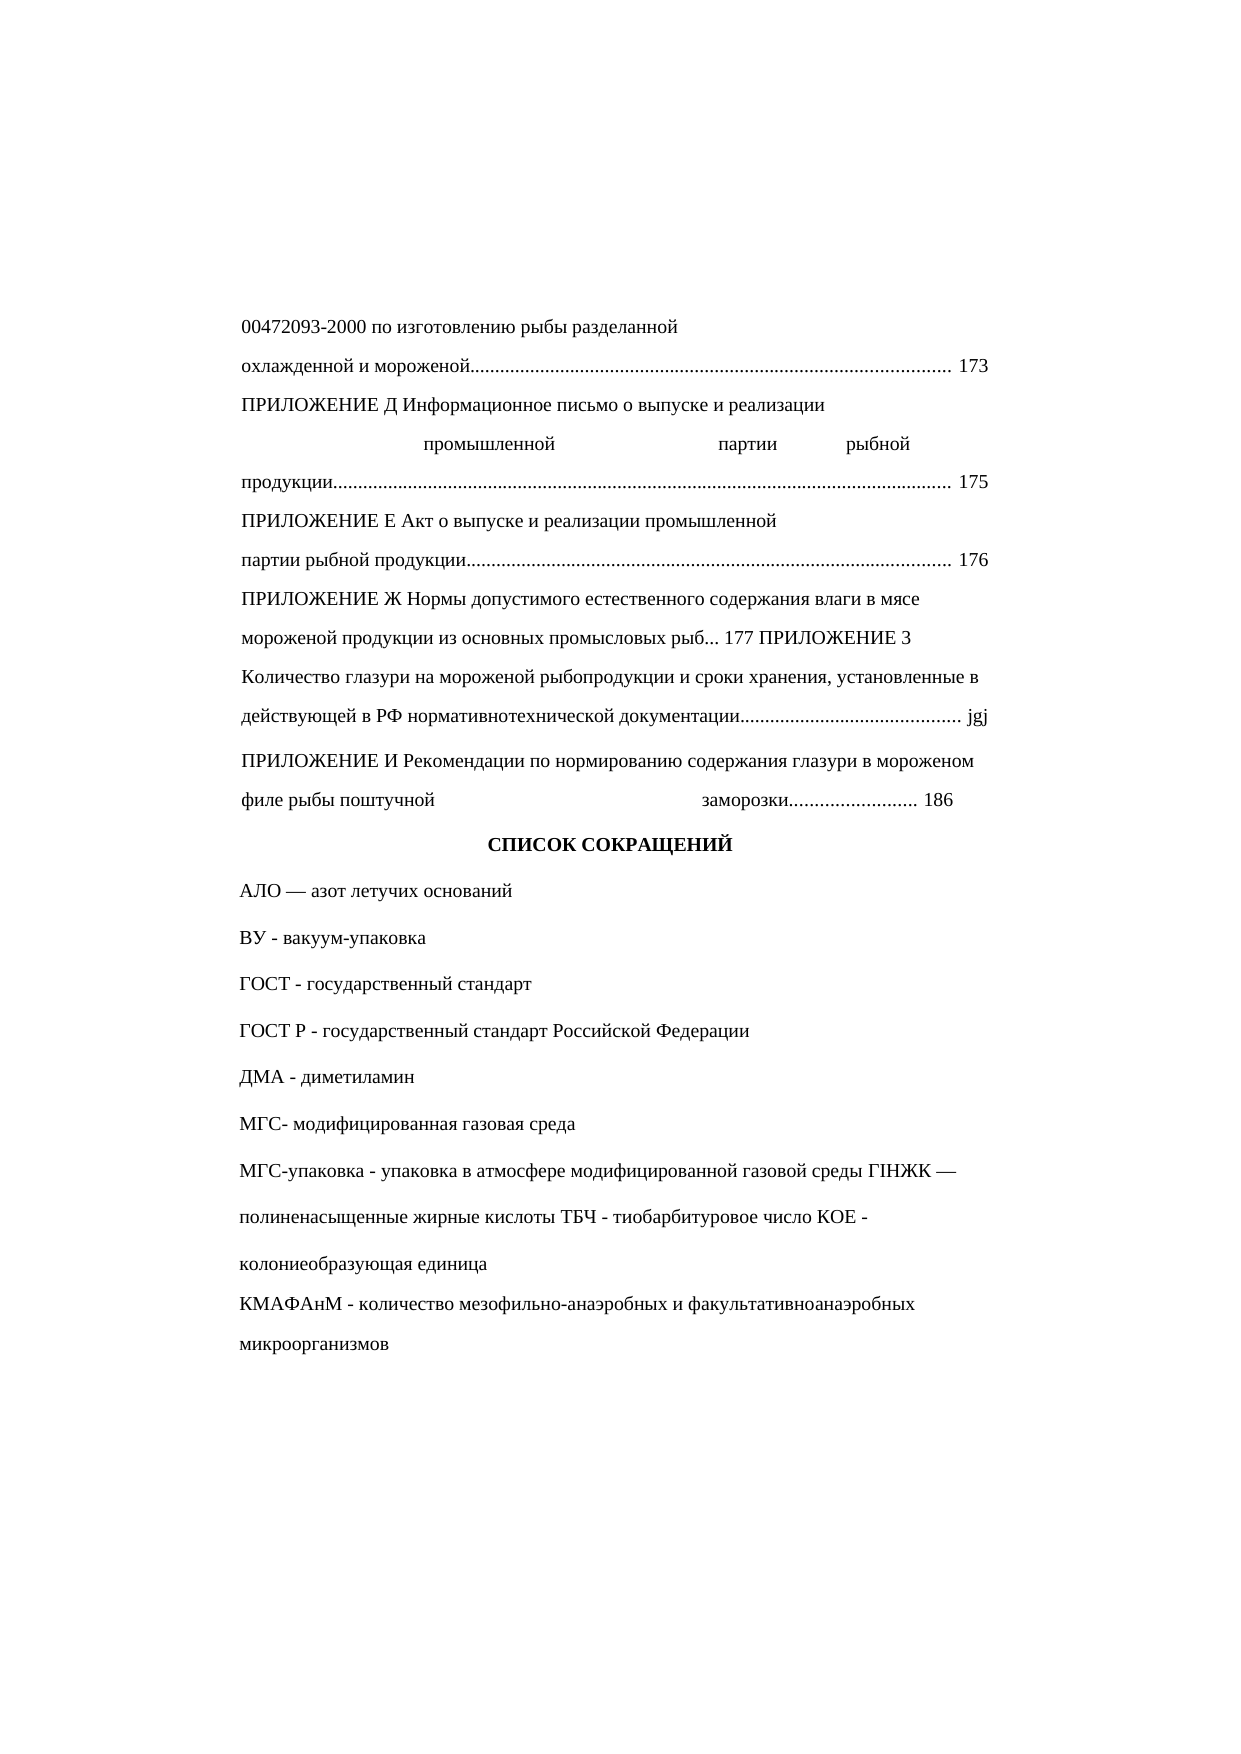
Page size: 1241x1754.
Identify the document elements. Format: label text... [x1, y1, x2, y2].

text СПИСОК СОКРАЩЕНИЙ [237, 814, 983, 860]
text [241, 302, 929, 341]
text АЛО — азот летучих оснований [239, 860, 1006, 907]
text МГС-упаковка - упаковка в атмосфере модифицированной газовой среды ГІНЖК — полиненасыщенные жирные кислоты ТБЧ - тиобарбитуровое число КОЕ - колониеобразующая единица [239, 1140, 985, 1279]
text ПРИЛОЖЕНИЕ И Рекомендации по нормированию содержания глазури в мороженом филе рыбы поштучной заморозки 186 [241, 736, 1004, 814]
text ГОСТ - государственный стандарт [239, 953, 1006, 1000]
text ПРИЛОЖЕНИЕ Д Информационное письмо о выпуске и реализации промышленной партии рыбной [241, 380, 929, 458]
text КМАФАнМ - количество мезофильно-анаэробных и факультативноанаэробных микроорганизмов [239, 1279, 985, 1358]
text продукции 175 [241, 458, 1006, 497]
text ВУ - вакуум-упаковка [239, 907, 1006, 953]
text охлажденной и мороженой 173 [241, 341, 1006, 380]
text ПРИЛОЖЕНИЕ Ж Нормы допустимого естественного содержания влаги в мясе мороженой продукции из основных промысловых рыб... 177 ПРИЛОЖЕНИЕ 3 Количество глазури на мороженой рыбопродукции и сроки хранения, установленные в действующей в РФ нормативнотехнической документации jgj [241, 574, 1004, 730]
text ПРИЛОЖЕНИЕ Е Акт о выпуске и реализации промышленной [241, 497, 1006, 536]
text партии рыбной продукции 176 [241, 536, 1006, 574]
text ДМА - диметиламин [239, 1047, 1006, 1093]
text МГС- модифицированная газовая среда [239, 1093, 1006, 1140]
text ГОСТ Р - государственный стандарт Российской Федерации [239, 1000, 1006, 1047]
